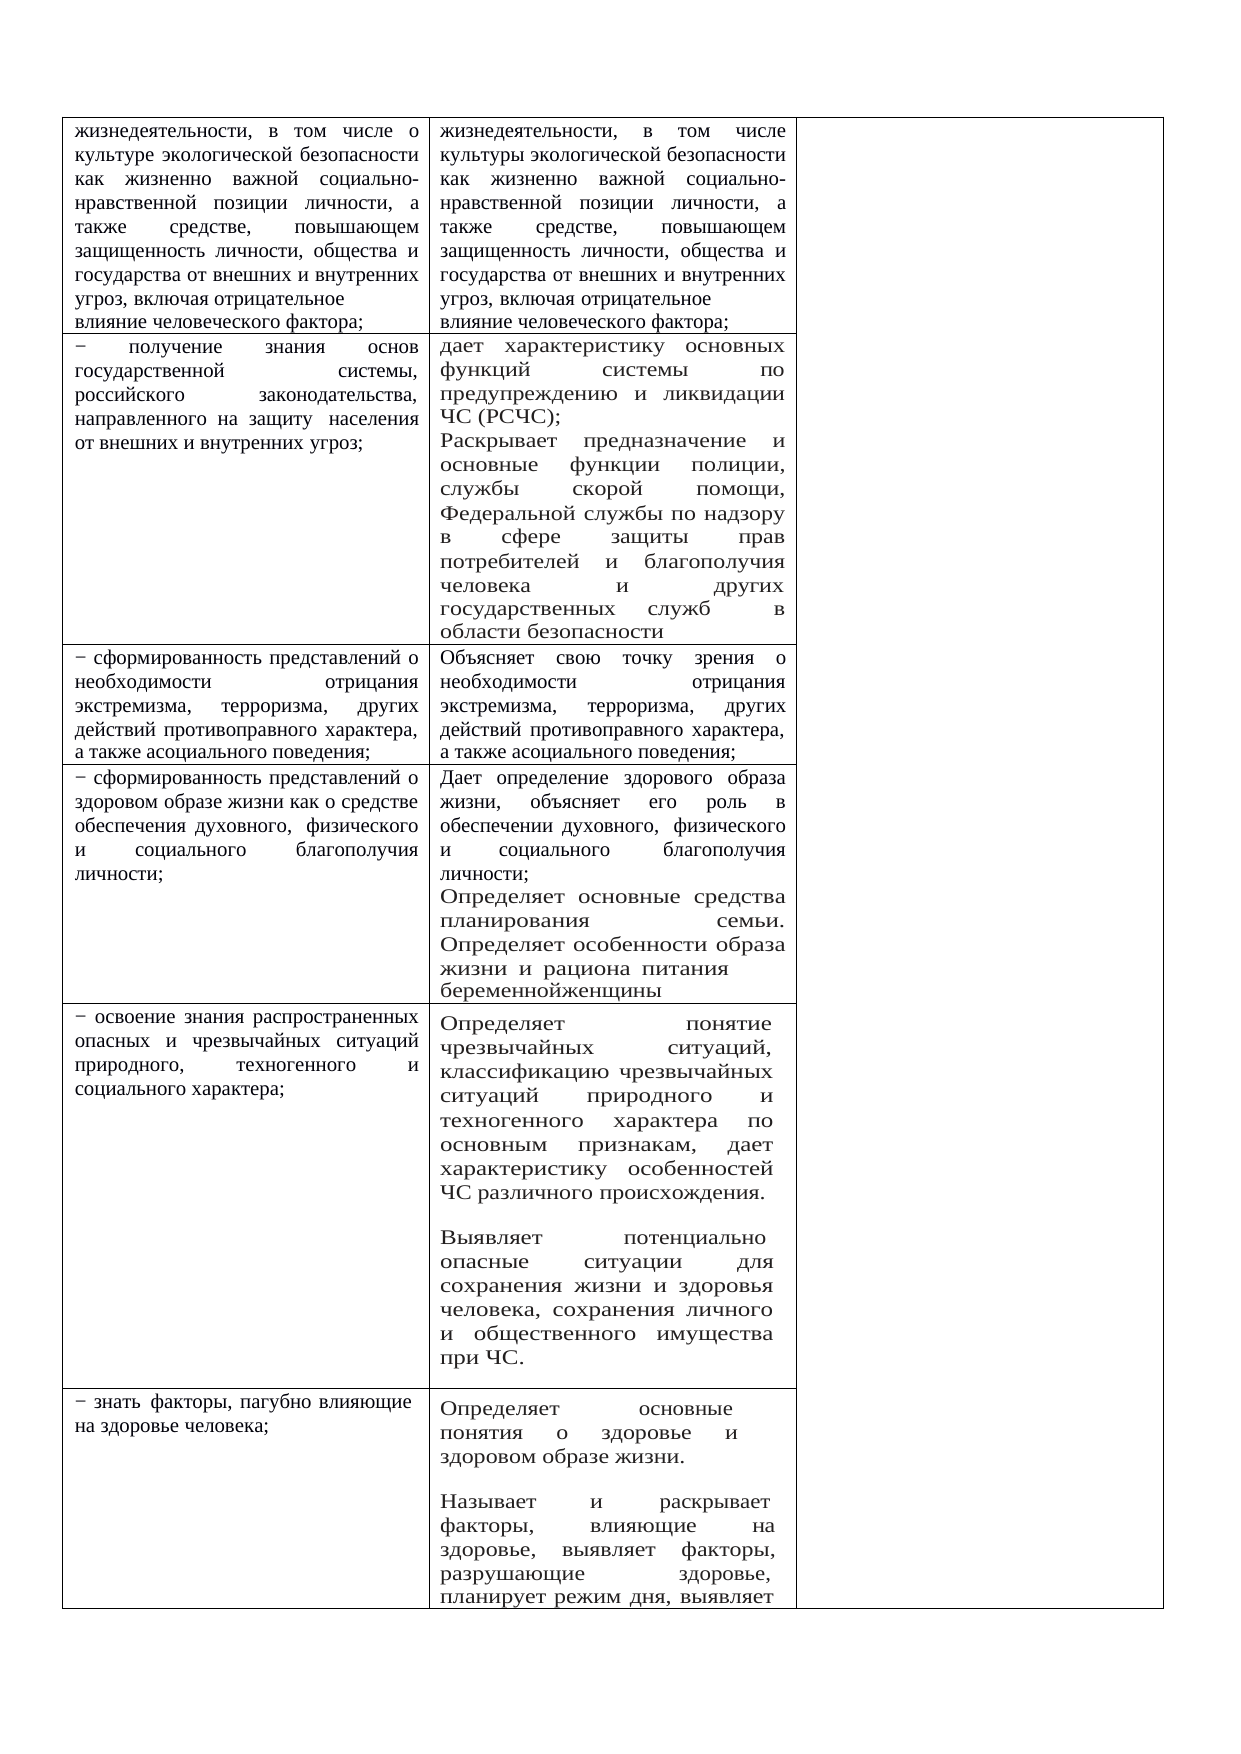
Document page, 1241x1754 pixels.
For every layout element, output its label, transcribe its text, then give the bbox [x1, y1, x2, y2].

table_cell дает характеристику основных функций системы по предупреждению и ликвидации ЧС (РСЧС); Раскрывает предназначение и основные функции полиции, службы скорой помощи, Федеральной службы по надзору в сфере защиты прав потребителей и благополучия человека и других государственных служб в области безопасности [430, 334, 796, 644]
table_cell − знать факторы, пагубно влияющие на здоровье человека; [63, 1389, 429, 1608]
table_header жизнедеятельности, в том числе о культуре экологической безопасности как жизненно важной социально- нравственной позиции личности, а также средстве, повышающем защищенность личности, общества и государства от внешних и внутренних угроз, включая отрицательное влияние человеческого фактора; [63, 118, 429, 333]
table_cell Определяет понятие чрезвычайных ситуаций, классификацию чрезвычайных ситуаций природного и техногенного характера по основным признакам, дает характеристику особенностей ЧС различного происхождения. Выявляет потенциально опасные ситуации для сохранения жизни и здоровья человека, сохранения личного и общественного имущества при ЧС. [430, 1004, 796, 1388]
table_cell − сформированность представлений о необходимости отрицания экстремизма, терроризма, других действий противоправного характера, а также асоциального поведения; [63, 645, 429, 764]
table_cell Дает определение здорового образа жизни, объясняет его роль в обеспечении духовного, физического и социального благополучия личности; Определяет основные средства планирования семьи. Определяет особенности образа жизни и рациона питания беременнойженщины [430, 765, 796, 1003]
table_cell − сформированность представлений о здоровом образе жизни как о средстве обеспечения духовного, физического и социального благополучия личности; [63, 765, 429, 1003]
table_header жизнедеятельности, в том числе культуры экологической безопасности как жизненно важной социально- нравственной позиции личности, а также средстве, повышающем защищенность личности, общества и государства от внешних и внутренних угроз, включая отрицательное влияние человеческого фактора; [430, 118, 796, 333]
table_cell − освоение знания распространенных опасных и чрезвычайных ситуаций природного, техногенного и социального характера; [63, 1004, 429, 1388]
table_header [797, 118, 1163, 1608]
table_cell Определяет основные понятия о здоровье и здоровом образе жизни. Называет и раскрывает факторы, влияющие на здоровье, выявляет факторы, разрушающие здоровье, планирует режим дня, выявляет [430, 1389, 796, 1608]
table_cell − получение знания основ государственной системы, российского законодательства, направленного на защиту населения от внешних и внутренних угроз; [63, 334, 429, 644]
table_cell Объясняет свою точку зрения о необходимости отрицания экстремизма, терроризма, других действий противоправного характера, а также асоциального поведения; [430, 645, 796, 764]
